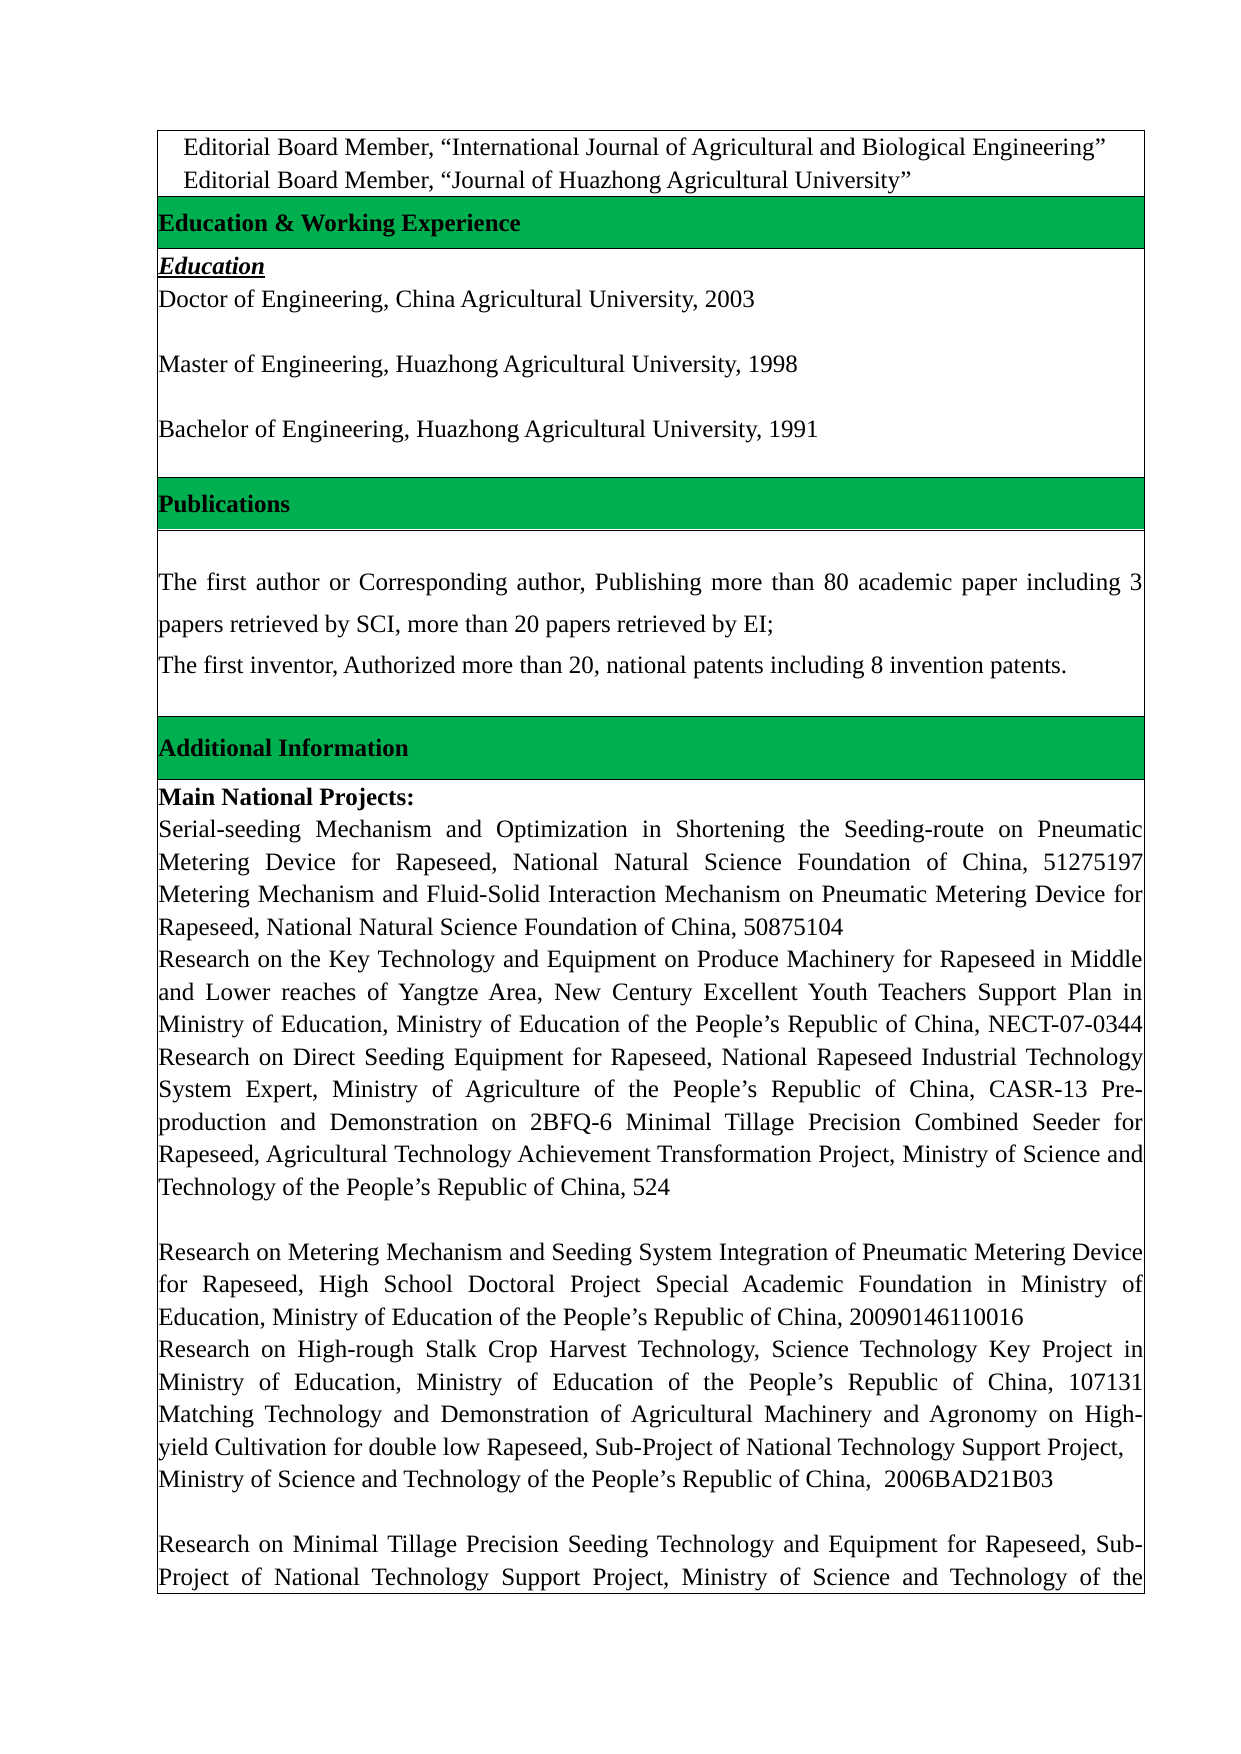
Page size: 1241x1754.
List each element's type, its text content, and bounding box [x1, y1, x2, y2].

table_cell Education & Working Experience [158, 197, 1144, 248]
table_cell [158, 131, 1144, 196]
table_cell Education Doctor of Engineering, China Agricultural University, 2003 Master of Engineering, Huazhong Agricultural University, 1998 Bachelor of Engineering, Huazhong Agricultural University, 1991 [158, 249, 1144, 477]
table_cell Publications [158, 478, 1144, 529]
table_cell Additional Information [158, 717, 1144, 779]
table_cell The first author or Corresponding author, Publishing more than 80 academic paper including 3 papers retrieved by SCI, more than 20 papers retrieved by EI; The first inventor, Authorized more than 20, national patents including 8 invention patents. [158, 531, 1144, 716]
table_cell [158, 780, 1144, 1592]
